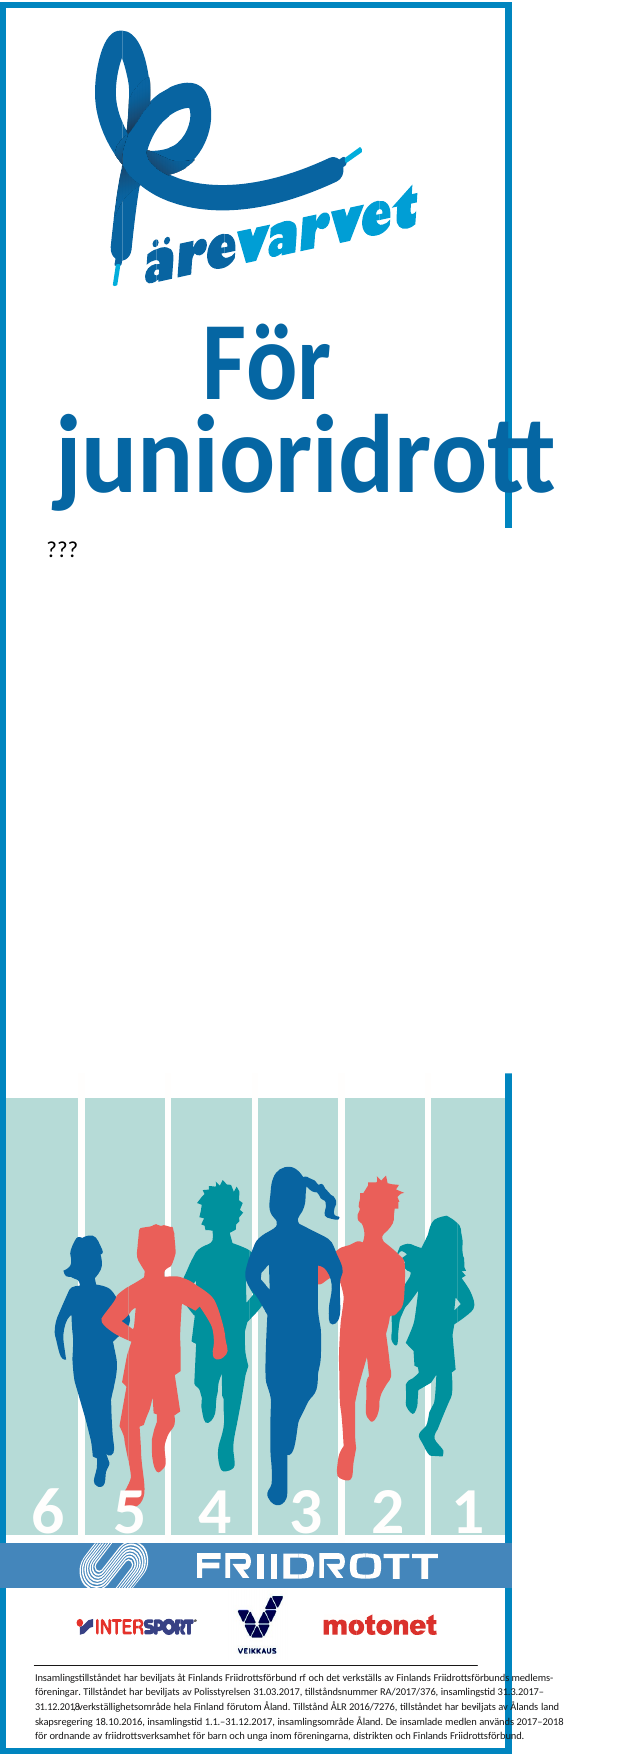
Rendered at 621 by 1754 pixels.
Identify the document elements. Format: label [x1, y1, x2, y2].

picture [146, 149, 195, 176]
picture [113, 76, 151, 219]
picture [226, 1589, 288, 1660]
